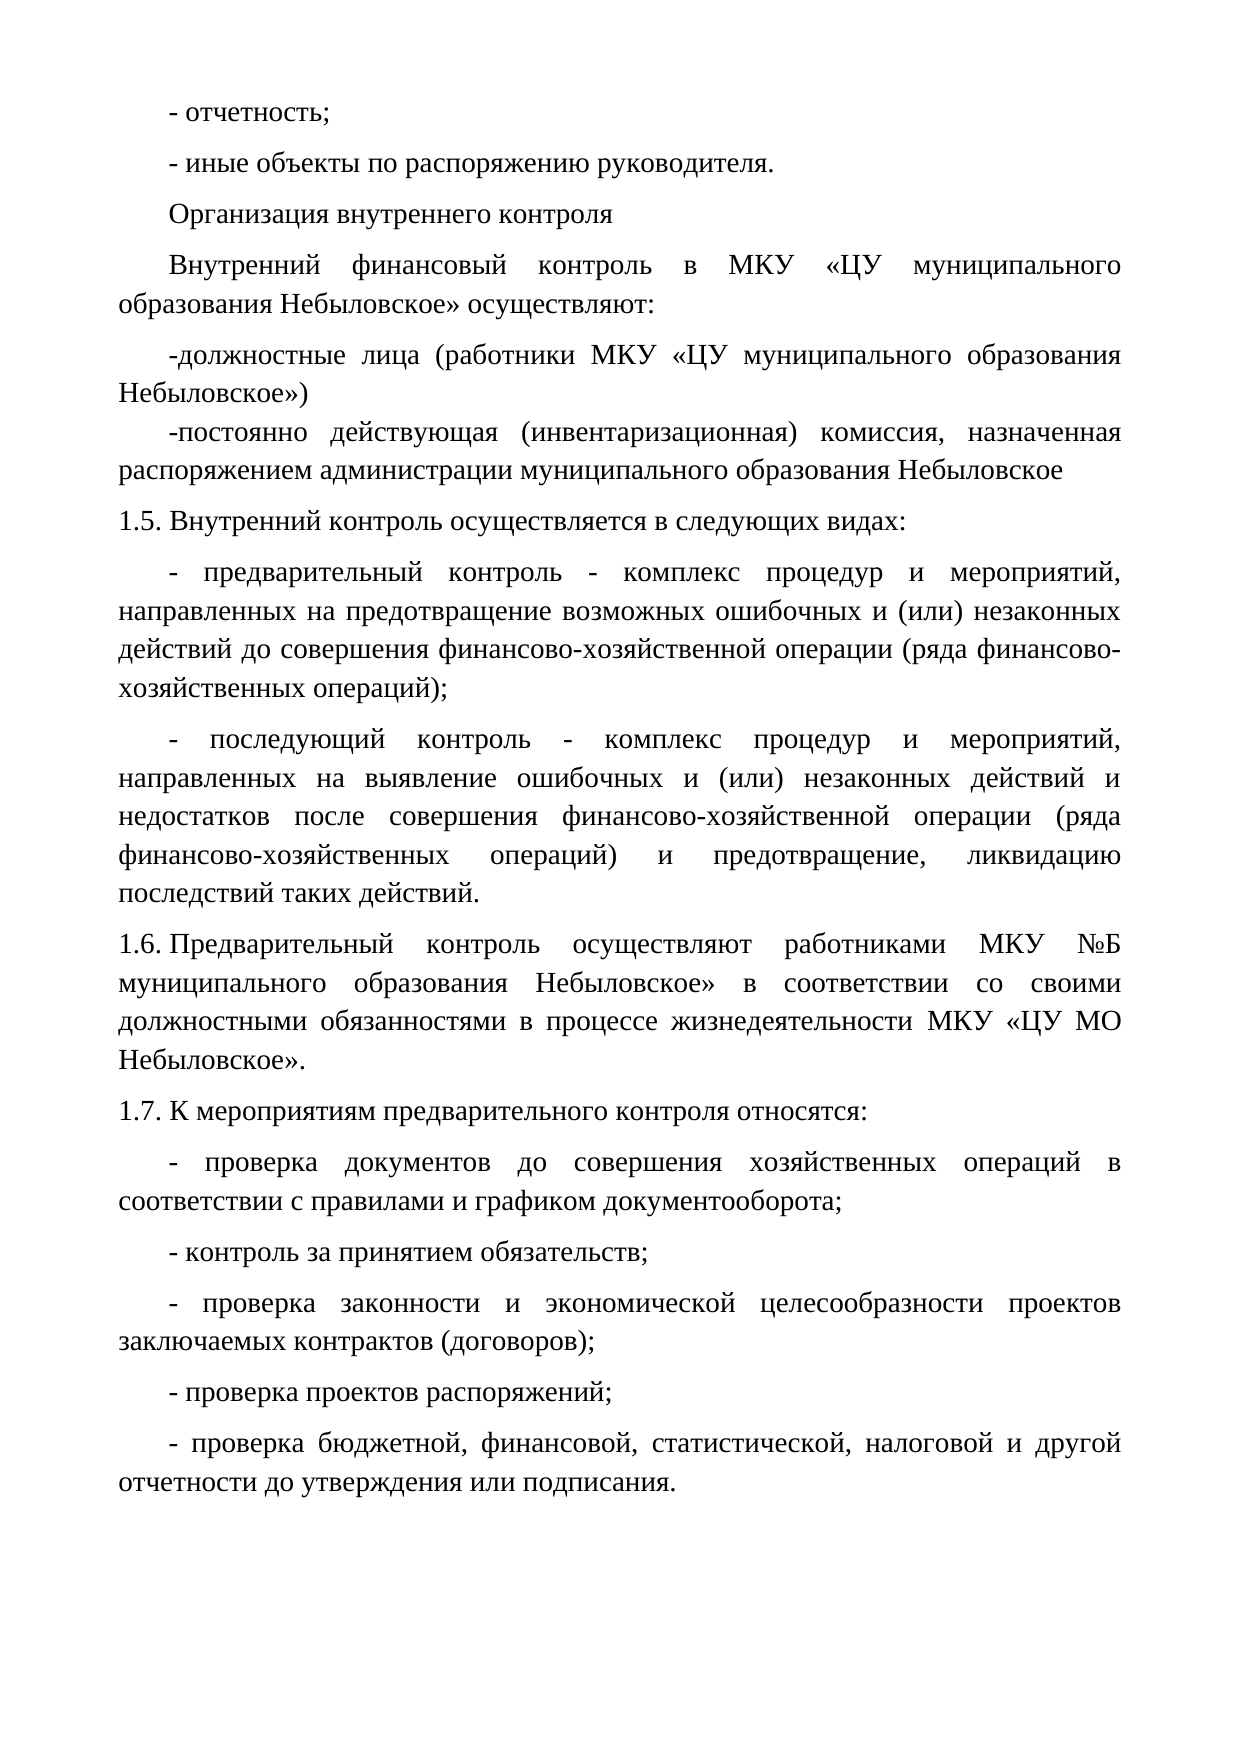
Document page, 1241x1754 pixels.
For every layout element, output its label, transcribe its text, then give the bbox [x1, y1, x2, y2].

text - проверка законности и экономической целесообразности проектов заключаемых контрактов (договоров); [118, 1285, 1122, 1357]
text - предварительный контроль - комплекс процедур и мероприятий, направленных на предотвращение возможных ошибочных и (или) незаконных действий до совершения финансово-хозяйственной операции (ряда финансово-хозяйственных операций); [118, 554, 1122, 704]
text - иные объекты по распоряжению руководителя. [118, 145, 1122, 179]
subtitle Предварительный контроль осуществляют работниками МКУ №Б муниципального образования Небыловское» в соответствии со своими должностными обязанностями в процессе жизнедеятельности МКУ «ЦУ МО Небыловское». [118, 926, 1122, 1076]
text - проверка документов до совершения хозяйственных операций в соответствии с правилами и графиком документооборота; [118, 1144, 1122, 1216]
text Внутренний финансовый контроль в МКУ «ЦУ муниципального образования Небыловское» осуществляют: [118, 247, 1122, 319]
text - отчетность; [118, 94, 1122, 128]
subtitle Внутренний контроль осуществляется в следующих видах: [118, 503, 1122, 537]
text -должностные лица (работники МКУ «ЦУ муниципального образования Небыловское») [118, 337, 1122, 409]
text - проверка проектов распоряжений; [118, 1374, 1122, 1408]
subtitle К мероприятиям предварительного контроля относятся: [118, 1093, 1122, 1127]
text - последующий контроль - комплекс процедур и мероприятий, направленных на выявление ошибочных и (или) незаконных действий и недостатков после совершения финансово-хозяйственной операции (ряда финансово-хозяйственных операций) и предотвращение, ликвидацию последствий таких действий. [118, 721, 1122, 909]
text - контроль за принятием обязательств; [118, 1234, 1122, 1267]
text - проверка бюджетной, финансовой, статистической, налоговой и другой отчетности до утверждения или подписания. [118, 1425, 1122, 1497]
subtitle Организация внутреннего контроля [118, 196, 1122, 230]
text -постоянно действующая (инвентаризационная) комиссия, назначенная распоряжением администрации муниципального образования Небыловское [118, 414, 1122, 486]
